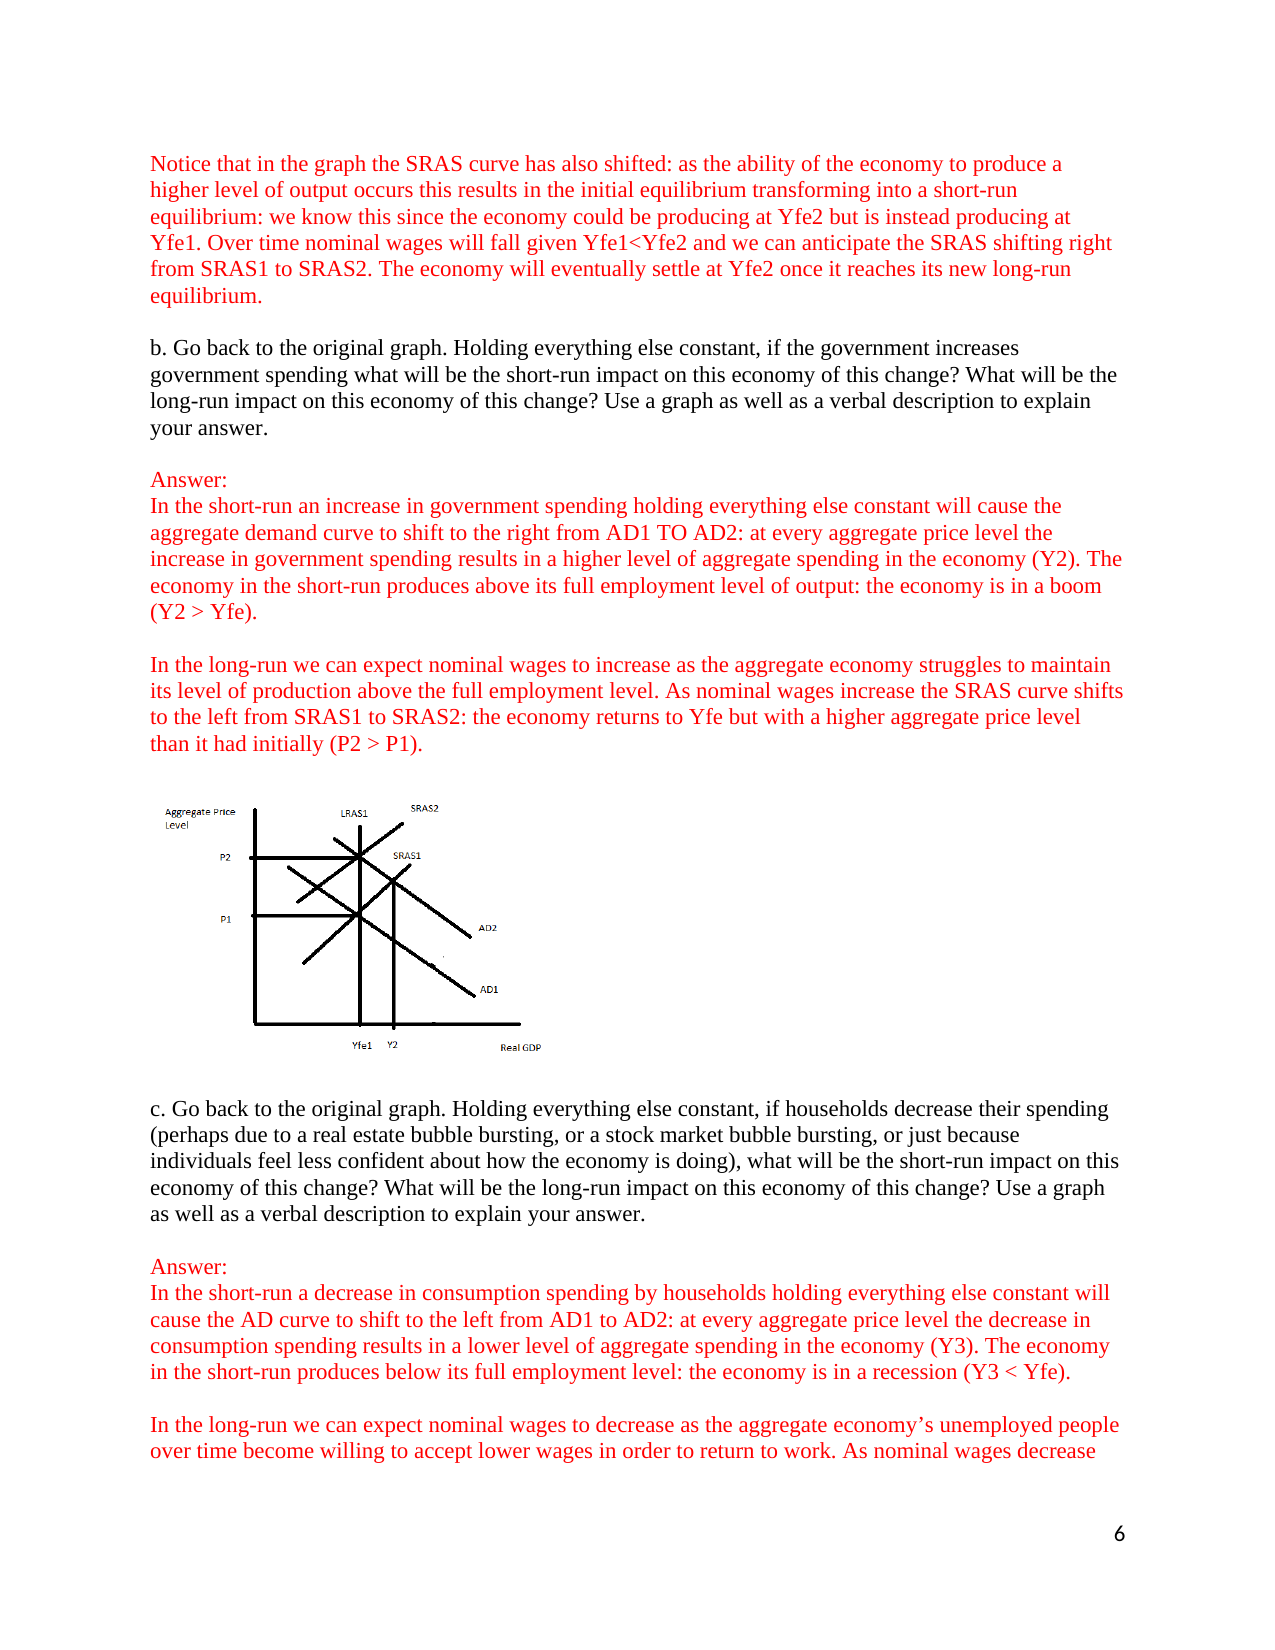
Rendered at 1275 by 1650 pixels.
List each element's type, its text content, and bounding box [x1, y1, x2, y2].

text In the short-run a decrease in consumption spending by households holding everything else constant will cause the AD curve to shift to the left from AD1 to AD2: at every aggregate price level the decrease in consumption spending results in a lower level of aggregate spending in the economy (Y3). The economy in the short-run produces below its full employment level: the economy is in a recession (Y3 < Yfe). [150, 1279, 1125, 1385]
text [150, 1411, 1125, 1464]
text Answer: [150, 1253, 1125, 1279]
text b. Go back to the original graph. Holding everything else constant, if the government increases government spending what will be the short-run impact on this economy of this change? What will be the long-run impact on this economy of this change? Use a graph as well as a verbal description to explain your answer. [150, 334, 1125, 440]
text Answer: [150, 466, 1125, 493]
text c. Go back to the original graph. Holding everything else constant, if households decrease their spending (perhaps due to a real estate bubble bursting, or a stock market bubble bursting, or just because individuals feel less confident about how the economy is doing), what will be the short-run impact on this economy of this change? What will be the long-run impact on this economy of this change? Use a graph as well as a verbal description to explain your answer. [150, 1095, 1125, 1227]
picture [150, 782, 564, 1069]
text In the short-run an increase in government spending holding everything else constant will cause the aggregate demand curve to shift to the right from AD1 to AD2: at every aggregate price level the increase in government spending results in a higher level of aggregate spending in the economy (Y2). The economy in the short-run produces above its full employment level of output: the economy is in a boom (Y2 > Yfe). [150, 493, 1125, 624]
text Notice that in the graph the SRAS curve has also shifted: as the ability of the economy to produce a higher level of output occurs this results in the initial equilibrium transforming into a short-run equilibrium: we know this since the economy could be producing at Yfe2 but is instead producing at Yfe1. Over time nominal wages will fall given Yfe1<Yfe2 and we can anticipate the SRAS shifting right from SRAS1 to SRAS2. The economy will eventually settle at Yfe2 once it reaches its new long-run equilibrium. [150, 150, 1125, 308]
text In the long-run we can expect nominal wages to increase as the aggregate economy struggles to maintain its level of production above the full employment level. As nominal wages increase the SRAS curve shifts to the left from SRAS1 to SRAS2: the economy returns to Yfe but with a higher aggregate price level than it had initially (P2 > P1). [150, 651, 1125, 756]
